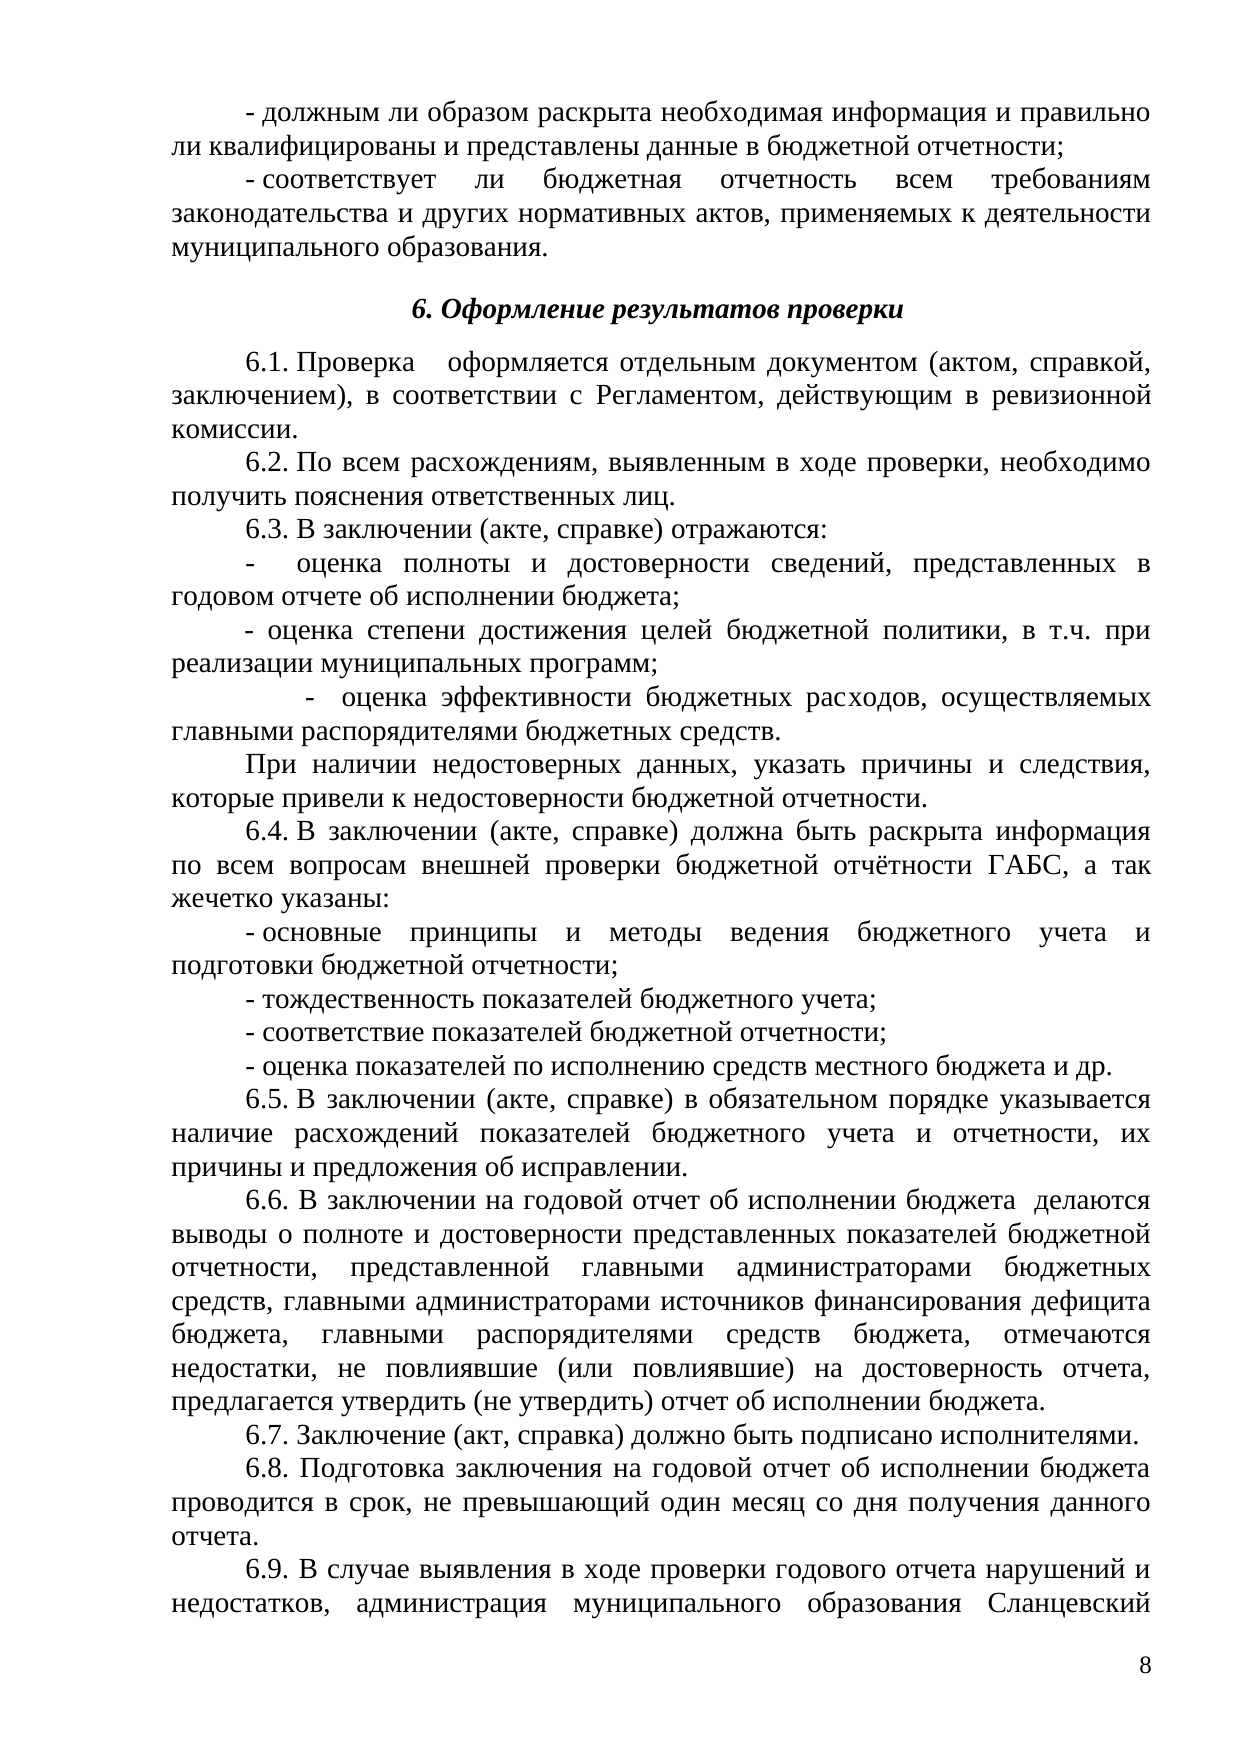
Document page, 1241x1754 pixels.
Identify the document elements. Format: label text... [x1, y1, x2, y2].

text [171, 1551, 1152, 1618]
text При наличии недостоверных данных, указать причины и следствия, которые привели к недостоверности бюджетной отчетности. [171, 746, 1152, 813]
text 6.8. Подготовка заключения на годовой отчет об исполнении бюджета проводится в срок, не превышающий один месяц со дня получения данного отчета. [171, 1451, 1152, 1551]
text - оценка эффективности бюджетных расходов, осуществляемых главными распорядителями бюджетных средств. [170, 679, 1152, 746]
text - оценка степени достижения целей бюджетной политики, в т.ч. при реализации муниципальных программ; [171, 612, 1152, 679]
text - оценка полноты и достоверности сведений, представленных в годовом отчете об исполнении бюджета; [171, 545, 1152, 612]
text - оценка показателей по исполнению средств местного бюджета и др. [171, 1048, 1152, 1082]
text - соответствует ли бюджетная отчетность всем требованиям законодательства и других нормативных актов, применяемых к деятельности муниципального образования. [171, 162, 1152, 262]
text 6.6. В заключении на годовой отчет об исполнении бюджета делаются выводы о полноте и достоверности представленных показателей бюджетной отчетности, представленной главными администраторами бюджетных средств, главными администраторами источников финансирования дефицита бюджета, главными распорядителями средств бюджета, отмечаются недостатки, не повлиявшие (или повлиявшие) на достоверность отчета, предлагается утвердить (не утвердить) отчет об исполнении бюджета. [171, 1182, 1152, 1417]
text 6.1. Проверка оформляется отдельным документом (актом, справкой, заключением), в соответствии с Регламентом, действующим в ревизионной комиссии. [171, 344, 1152, 444]
text - должным ли образом раскрыта необходимая информация и правильно ли квалифицированы и представлены данные в бюджетной отчетности; [171, 94, 1152, 162]
text 6.3. В заключении (акте, справке) отражаются: [171, 511, 1152, 545]
text - основные принципы и методы ведения бюджетного учета и подготовки бюджетной отчетности; [171, 914, 1152, 981]
text 6.4. В заключении (акте, справке) должна быть раскрыта информация по всем вопросам внешней проверки бюджетной отчётности ГАБС, а так жечетко указаны: [171, 813, 1152, 914]
text 6. Оформление результатов проверки [171, 291, 1152, 324]
text 6.5. В заключении (акте, справке) в обязательном порядке указывается наличие расхождений показателей бюджетного учета и отчетности, их причины и предложения об исправлении. [171, 1082, 1152, 1182]
text - соответствие показателей бюджетной отчетности; [171, 1014, 1152, 1048]
text 6.2. По всем расхождениям, выявленным в ходе проверки, необходимо получить пояснения ответственных лиц. [171, 444, 1152, 511]
text - тождественность показателей бюджетного учета; [171, 981, 1152, 1014]
text 6.7. Заключение (акт, справка) должно быть подписано исполнителями. [171, 1417, 1152, 1451]
